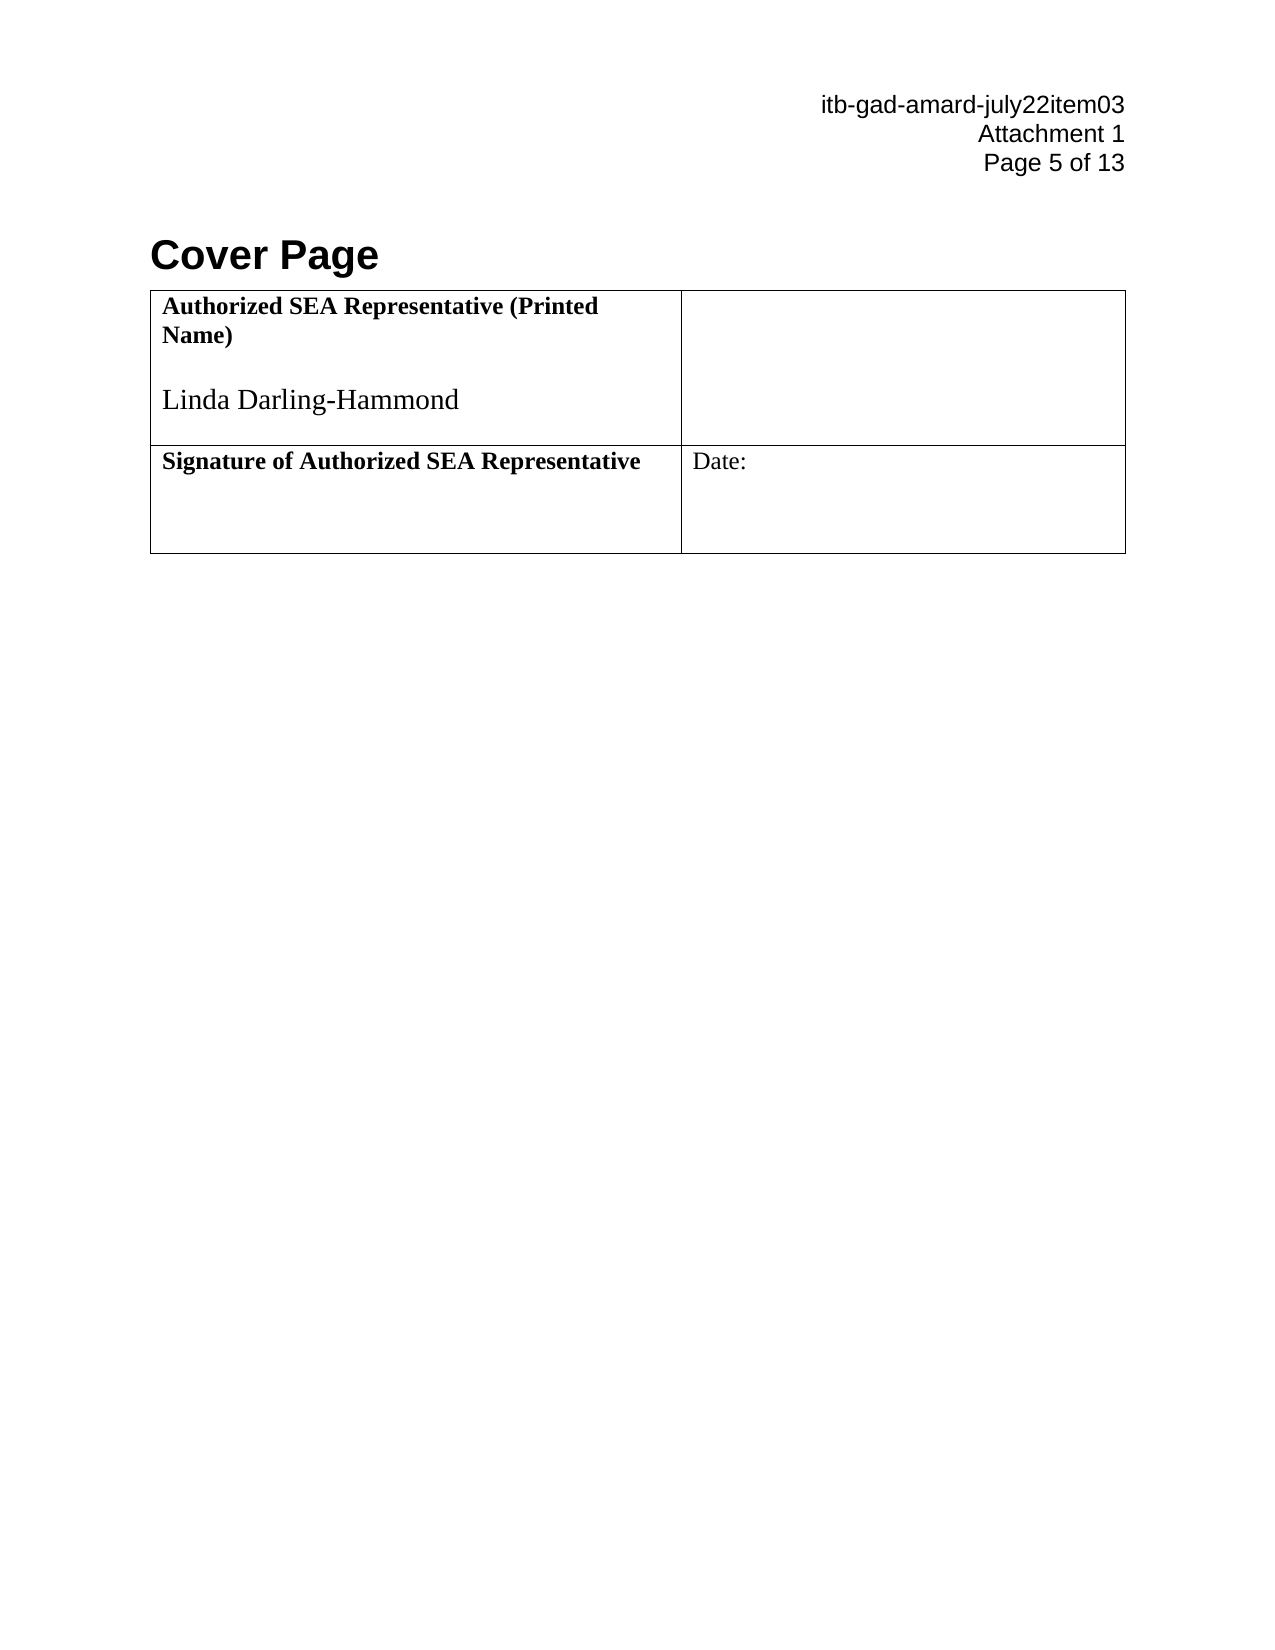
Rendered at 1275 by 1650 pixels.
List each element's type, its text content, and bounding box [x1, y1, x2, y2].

table_cell Date: [682, 446, 1125, 553]
table_header [682, 291, 1125, 445]
table_header Authorized SEA Representative (Printed Name) Linda Darling-Hammond [151, 291, 681, 445]
subtitle Cover Page [150, 230, 1125, 278]
table_cell Signature of Authorized SEA Representative [151, 446, 681, 553]
